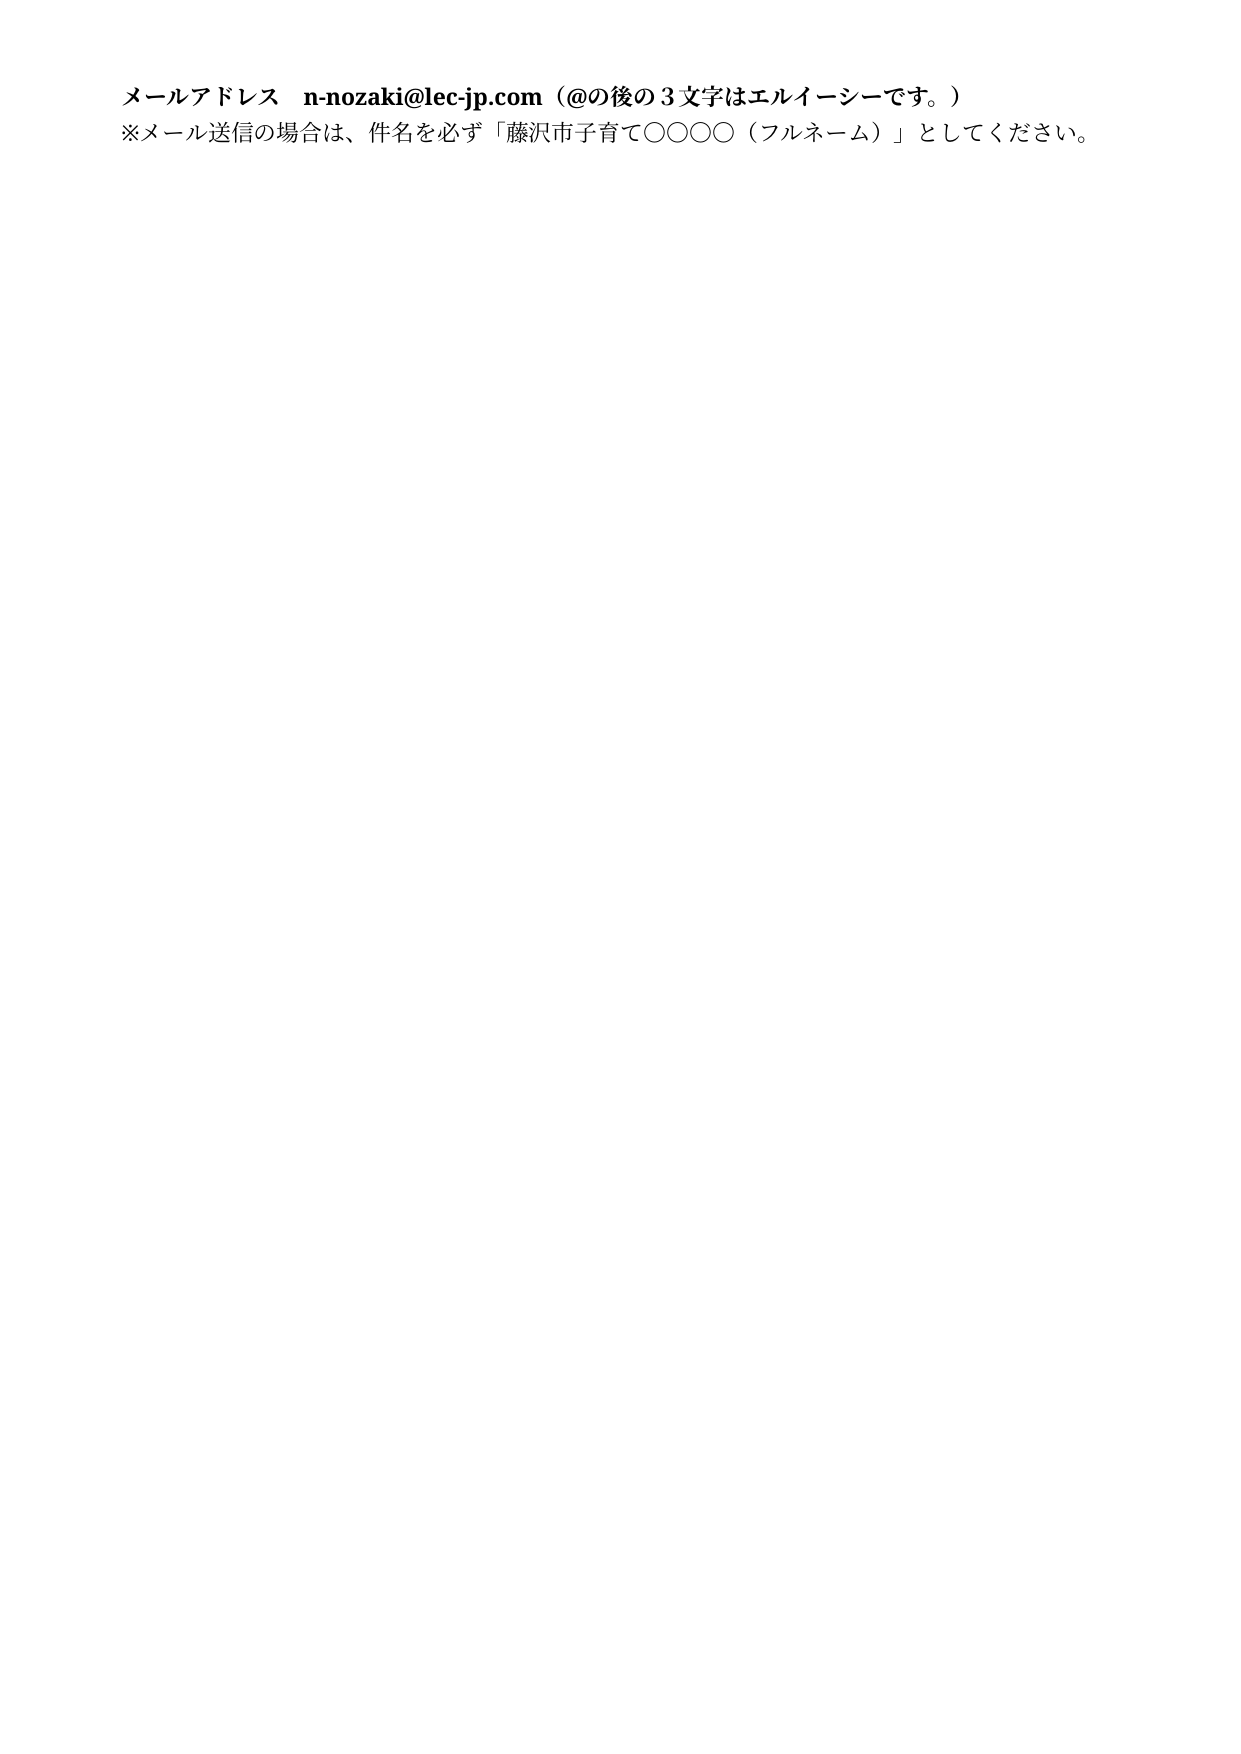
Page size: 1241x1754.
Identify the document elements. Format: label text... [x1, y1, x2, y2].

text メールアドレス n-nozaki@lec-jp.com（@の後の３文字はエルイーシーです。） [75, 77, 1165, 113]
text ※メール送信の場合は、件名を必ず「藤沢市子育て〇〇〇〇（フルネーム）」としてください。 [75, 113, 1165, 150]
